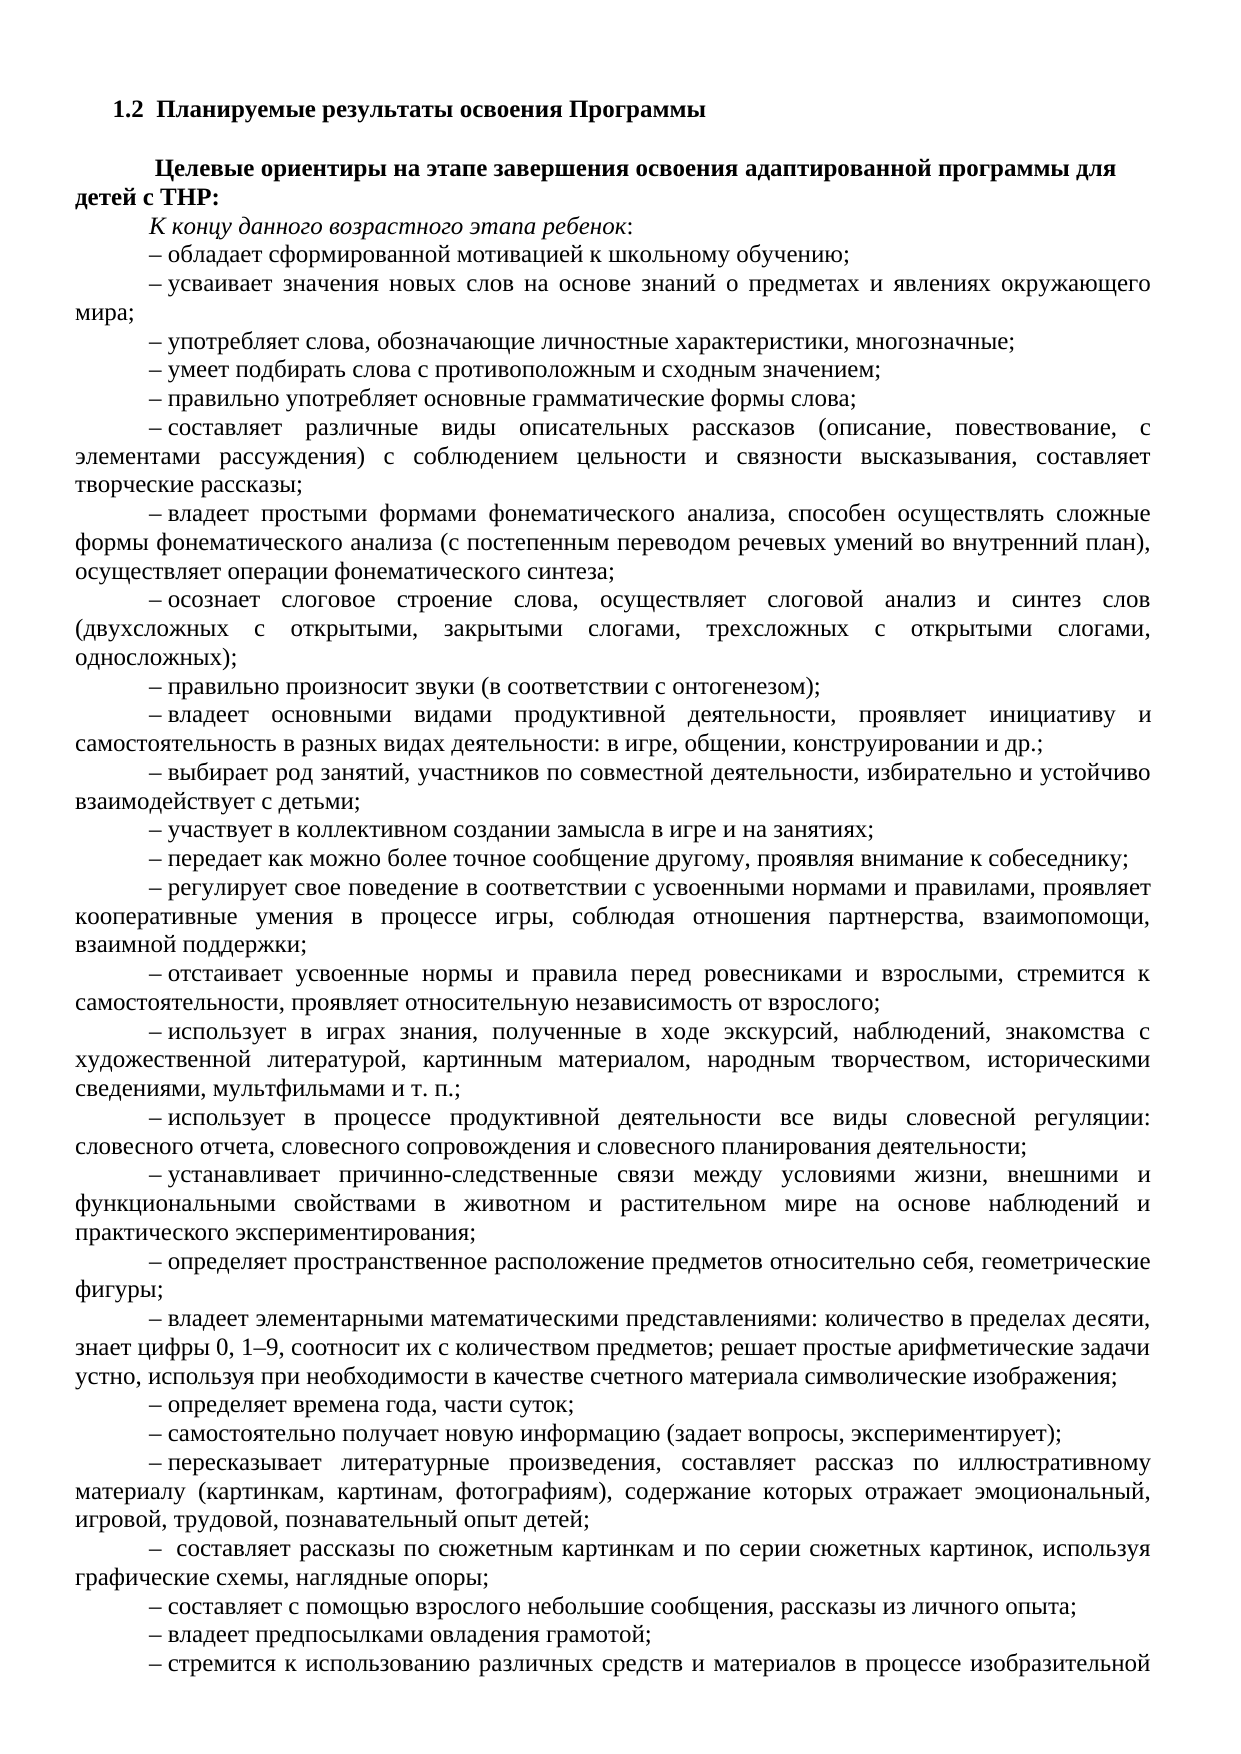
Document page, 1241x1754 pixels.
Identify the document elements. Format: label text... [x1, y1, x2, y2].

text – правильно употребляет основные грамматические формы слова; [75, 383, 1152, 412]
text – регулирует свое поведение в соответствии с усвоенными нормами и правилами, проявляет кооперативные умения в процессе игры, соблюдая отношения партнерства, взаимопомощи, взаимной поддержки; [75, 872, 1152, 958]
text – составляет с помощью взрослого небольшие сообщения, рассказы из личного опыта; [75, 1591, 1152, 1619]
text – правильно произносит звуки (в соответствии с онтогенезом); [75, 671, 1152, 699]
text – владеет элементарными математическими представлениями: количество в пределах десяти, знает цифры 0, 1–9, соотносит их с количеством предметов; решает простые арифметические задачи устно, используя при необходимости в качестве счетного материала символические изображения; [75, 1303, 1152, 1389]
text – владеет основными видами продуктивной деятельности, проявляет инициативу и самостоятельность в разных видах деятельности: в игре, общении, конструировании и др.; [75, 699, 1152, 757]
text – умеет подбирать слова с противоположным и сходным значением; [75, 354, 1152, 383]
text – употребляет слова, обозначающие личностные характеристики, многозначные; [75, 326, 1152, 354]
text К концу данного возрастного этапа ребенок: [75, 211, 1152, 239]
text – выбирает род занятий, участников по совместной деятельности, избирательно и устойчиво взаимодействует с детьми; [75, 757, 1152, 814]
text – определяет пространственное расположение предметов относительно себя, геометрические фигуры; [75, 1246, 1152, 1303]
text – использует в играх знания, полученные в ходе экскурсий, наблюдений, знакомства с художественной литературой, картинным материалом, народным творчеством, историческими сведениями, мультфильмами и т. п.; [75, 1016, 1152, 1102]
text – составляет различные виды описательных рассказов (описание, повествование, с элементами рассуждения) с соблюдением цельности и связности высказывания, составляет творческие рассказы; [75, 412, 1152, 498]
text – пересказывает литературные произведения, составляет рассказ по иллюстративному материалу (картинкам, картинам, фотографиям), содержание которых отражает эмоциональный, игровой, трудовой, познавательный опыт детей; [75, 1447, 1152, 1533]
text – отстаивает усвоенные нормы и правила перед ровесниками и взрослыми, стремится к самостоятельности, проявляет относительную независимость от взрослого; [75, 958, 1152, 1016]
text 1.2 Планируемые результаты освоения Программы [112, 94, 1152, 123]
text – владеет простыми формами фонематического анализа, способен осуществлять сложные формы фонематического анализа (с постепенным переводом речевых умений во внутренний план), осуществляет операции фонематического синтеза; [75, 498, 1152, 584]
text – устанавливает причинно-следственные связи между условиями жизни, внешними и функциональными свойствами в животном и растительном мире на основе наблюдений и практического экспериментирования; [75, 1159, 1152, 1246]
text – составляет рассказы по сюжетным картинкам и по серии сюжетных картинок, используя графические схемы, наглядные опоры; [75, 1533, 1152, 1591]
text Целевые ориентиры на этапе завершения освоения адаптированной программы для детей с ТНР: [75, 153, 1152, 211]
text – самостоятельно получает новую информацию (задает вопросы, экспериментирует); [75, 1418, 1152, 1447]
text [75, 1648, 1152, 1677]
text – осознает слоговое строение слова, осуществляет слоговой анализ и синтез слов (двухсложных с открытыми, закрытыми слогами, трехсложных с открытыми слогами, односложных); [75, 584, 1152, 671]
text – передает как можно более точное сообщение другому, проявляя внимание к собеседнику; [75, 843, 1152, 872]
text – определяет времена года, части суток; [75, 1389, 1152, 1418]
text – обладает сформированной мотивацией к школьному обучению; [75, 239, 1152, 268]
text – усваивает значения новых слов на основе знаний о предметах и явлениях окружающего мира; [75, 268, 1152, 326]
text – владеет предпосылками овладения грамотой; [75, 1619, 1152, 1648]
text – использует в процессе продуктивной деятельности все виды словесной регуляции: словесного отчета, словесного сопровождения и словесного планирования деятельности; [75, 1102, 1152, 1159]
text – участвует в коллективном создании замысла в игре и на занятиях; [75, 814, 1152, 843]
